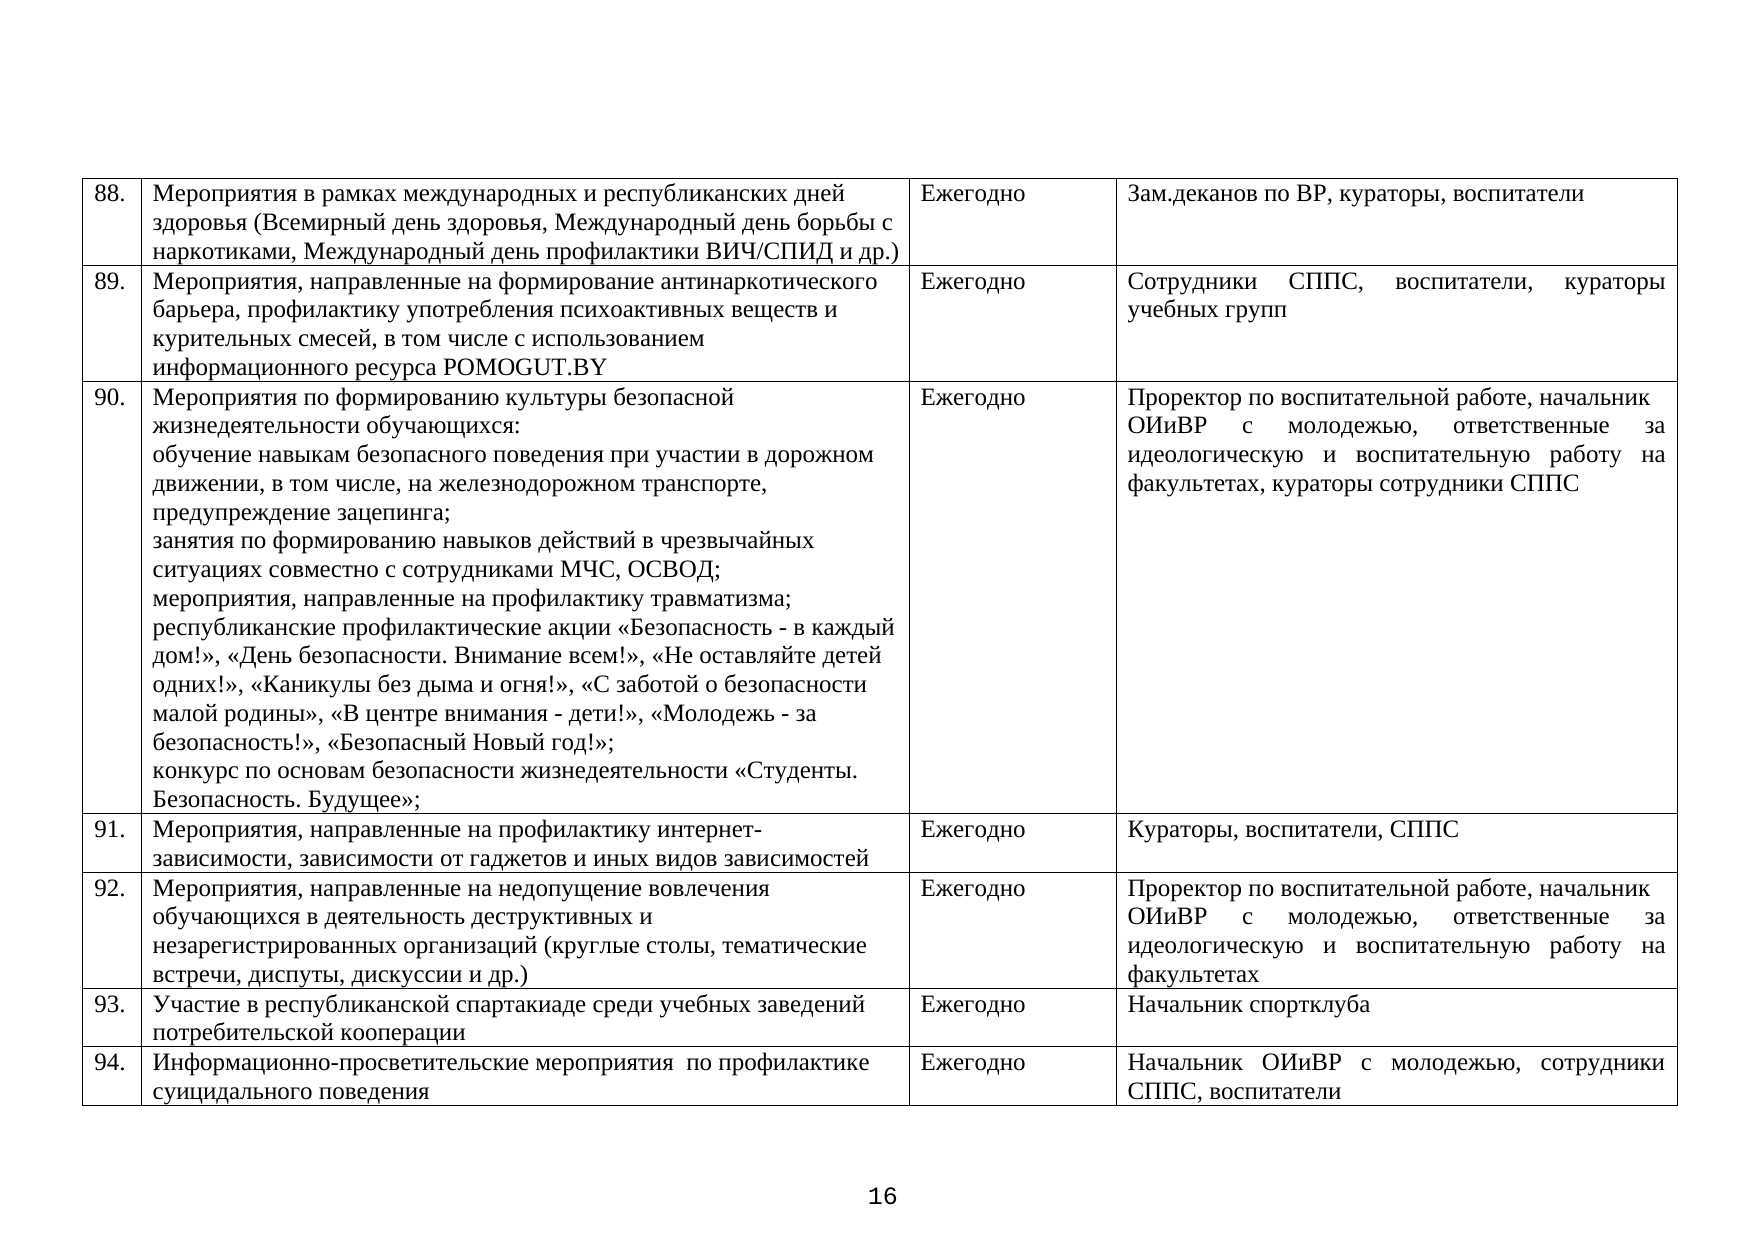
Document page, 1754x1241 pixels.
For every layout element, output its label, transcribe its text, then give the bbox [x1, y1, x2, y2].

table_cell Начальник спортклуба [1117, 989, 1677, 1046]
table_cell [83, 989, 141, 1046]
table_cell Зам.деканов по ВР, кураторы, воспитатели [1117, 179, 1677, 265]
table_cell Сотрудники СППС, воспитатели, кураторы учебных групп [1117, 266, 1677, 381]
table_cell Мероприятия, направленные на профилактику интернет- зависимости, зависимости от гаджетов и иных видов зависимостей [142, 814, 909, 872]
table_cell [83, 179, 141, 265]
table_cell Ежегодно [910, 873, 1116, 988]
table_cell Кураторы, воспитатели, СППС [1117, 814, 1677, 872]
table_cell Мероприятия в рамках международных и республиканских дней здоровья (Всемирный день здоровья, Международный день борьбы с наркотиками, Международный день профилактики ВИЧ/СПИД и др.) [142, 179, 909, 265]
table_cell Ежегодно [910, 989, 1116, 1046]
table_cell Ежегодно [910, 266, 1116, 381]
table_cell Мероприятия, направленные на недопущение вовлечения обучающихся в деятельность деструктивных и незарегистрированных организаций (круглые столы, тематические встречи, диспуты, дискуссии и др.) [142, 873, 909, 988]
table_cell [83, 873, 141, 988]
table_cell Ежегодно [910, 1047, 1116, 1105]
table_cell Ежегодно [910, 814, 1116, 872]
table_cell [83, 266, 141, 381]
table_cell Информационно-просветительские мероприятия по профилактике суицидального поведения [142, 1047, 909, 1105]
table_cell Мероприятия по формированию культуры безопасной жизнедеятельности обучающихся: обучение навыкам безопасного поведения при участии в дорожном движении, в том числе, на железнодорожном транспорте, предупреждение зацепинга; занятия по формированию навыков действий в чрезвычайных ситуациях совместно с сотрудниками МЧС, ОСВОД; мероприятия, направленные на профилактику травматизма; республиканские профилактические акции «Безопасность - в каждый дом!», «День безопасности. Внимание всем!», «Не оставляйте детей одних!», «Каникулы без дыма и огня!», «С заботой о безопасности малой родины», «В центре внимания - дети!», «Молодежь - за безопасность!», «Безопасный Новый год!»; конкурс по основам безопасности жизнедеятельности «Студенты. Безопасность. Будущее»; [142, 382, 909, 813]
table_cell Проректор по воспитательной работе, начальник ОИиВР с молодежью, ответственные за идеологическую и воспитательную работу на факультетах, кураторы сотрудники СППС [1117, 382, 1677, 813]
table_cell Мероприятия, направленные на формирование антинаркотического барьера, профилактику употребления психоактивных веществ и курительных смесей, в том числе с использованием информационного ресурса POMOGUT.BY [142, 266, 909, 381]
table_cell Участие в республиканской спартакиаде среди учебных заведений потребительской кооперации [142, 989, 909, 1046]
table_cell Проректор по воспитательной работе, начальник ОИиВР с молодежью, ответственные за идеологическую и воспитательную работу на факультетах [1117, 873, 1677, 988]
table_cell Ежегодно [910, 179, 1116, 265]
table_cell [83, 814, 141, 872]
table_cell Ежегодно [910, 382, 1116, 813]
table_cell [83, 382, 141, 813]
table_cell Начальник ОИиВР с молодежью, сотрудники СППС, воспитатели [1117, 1047, 1677, 1105]
table_cell [83, 1047, 141, 1105]
